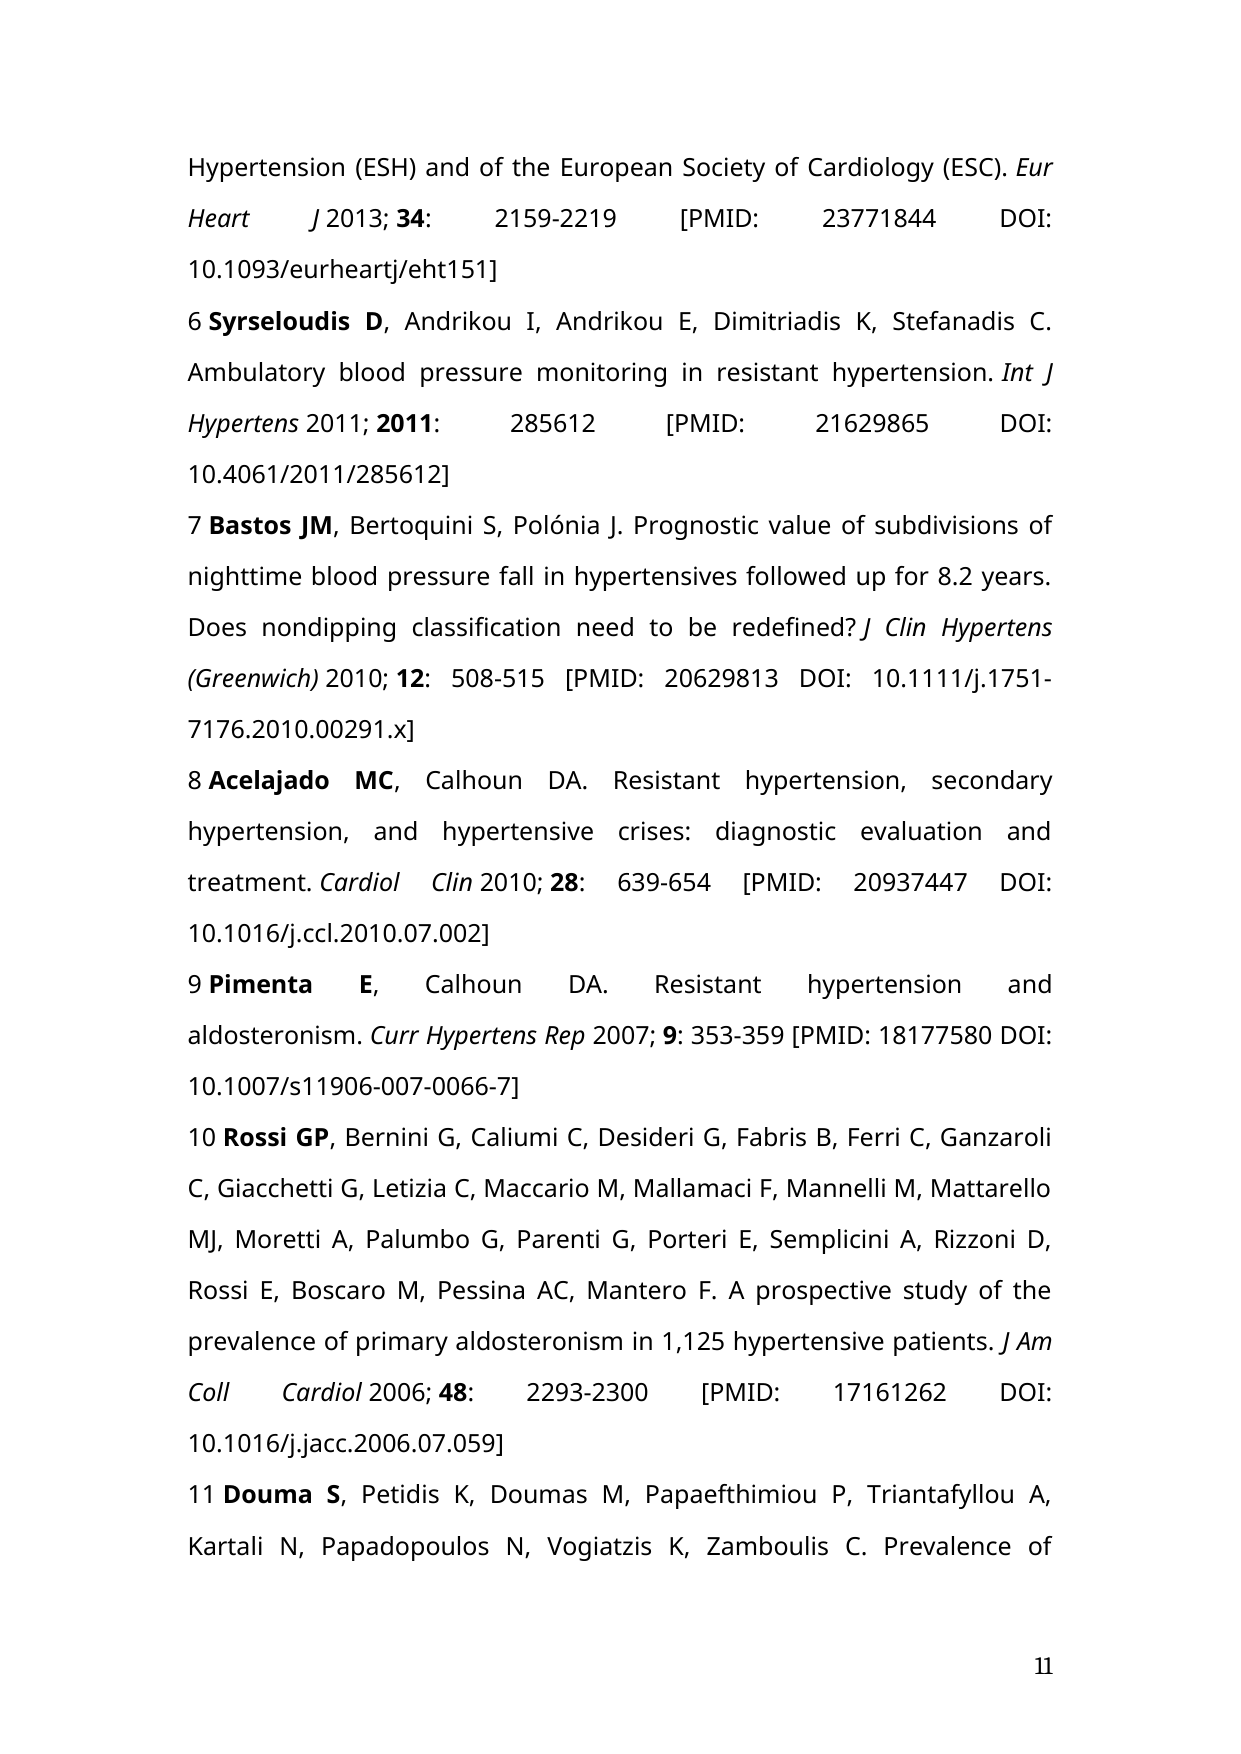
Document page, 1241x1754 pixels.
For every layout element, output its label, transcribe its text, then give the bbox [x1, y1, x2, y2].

text 6 Syrseloudis D, Andrikou I, Andrikou E, Dimitriadis K, Stefanadis C. Ambulatory blood pressure monitoring in resistant hypertension. Int J Hypertens 2011; 2011: 285612 [PMID: 21629865 DOI: 10.4061/2011/285612] [187, 303, 1053, 490]
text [187, 150, 1053, 286]
text 7 Bastos JM, Bertoquini S, Polónia J. Prognostic value of subdivisions of nighttime blood pressure fall in hypertensives followed up for 8.2 years. Does nondipping classification need to be redefined? J Clin Hypertens (Greenwich) 2010; 12: 508-515 [PMID: 20629813 DOI: 10.1111/j.1751-7176.2010.00291.x] [187, 507, 1053, 746]
text 8 Acelajado MC, Calhoun DA. Resistant hypertension, secondary hypertension, and hypertensive crises: diagnostic evaluation and treatment. Cardiol Clin 2010; 28: 639-654 [PMID: 20937447 DOI: 10.1016/j.ccl.2010.07.002] [187, 762, 1053, 950]
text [187, 1477, 1053, 1562]
text 9 Pimenta E, Calhoun DA. Resistant hypertension and aldosteronism. Curr Hypertens Rep 2007; 9: 353-359 [PMID: 18177580 DOI: 10.1007/s11906-007-0066-7] [187, 967, 1053, 1103]
text 10 Rossi GP, Bernini G, Caliumi C, Desideri G, Fabris B, Ferri C, Ganzaroli C, Giacchetti G, Letizia C, Maccario M, Mallamaci F, Mannelli M, Mattarello MJ, Moretti A, Palumbo G, Parenti G, Porteri E, Semplicini A, Rizzoni D, Rossi E, Boscaro M, Pessina AC, Mantero F. A prospective study of the prevalence of primary aldosteronism in 1,125 hypertensive patients. J Am Coll Cardiol 2006; 48: 2293-2300 [PMID: 17161262 DOI: 10.1016/j.jacc.2006.07.059] [187, 1120, 1053, 1460]
